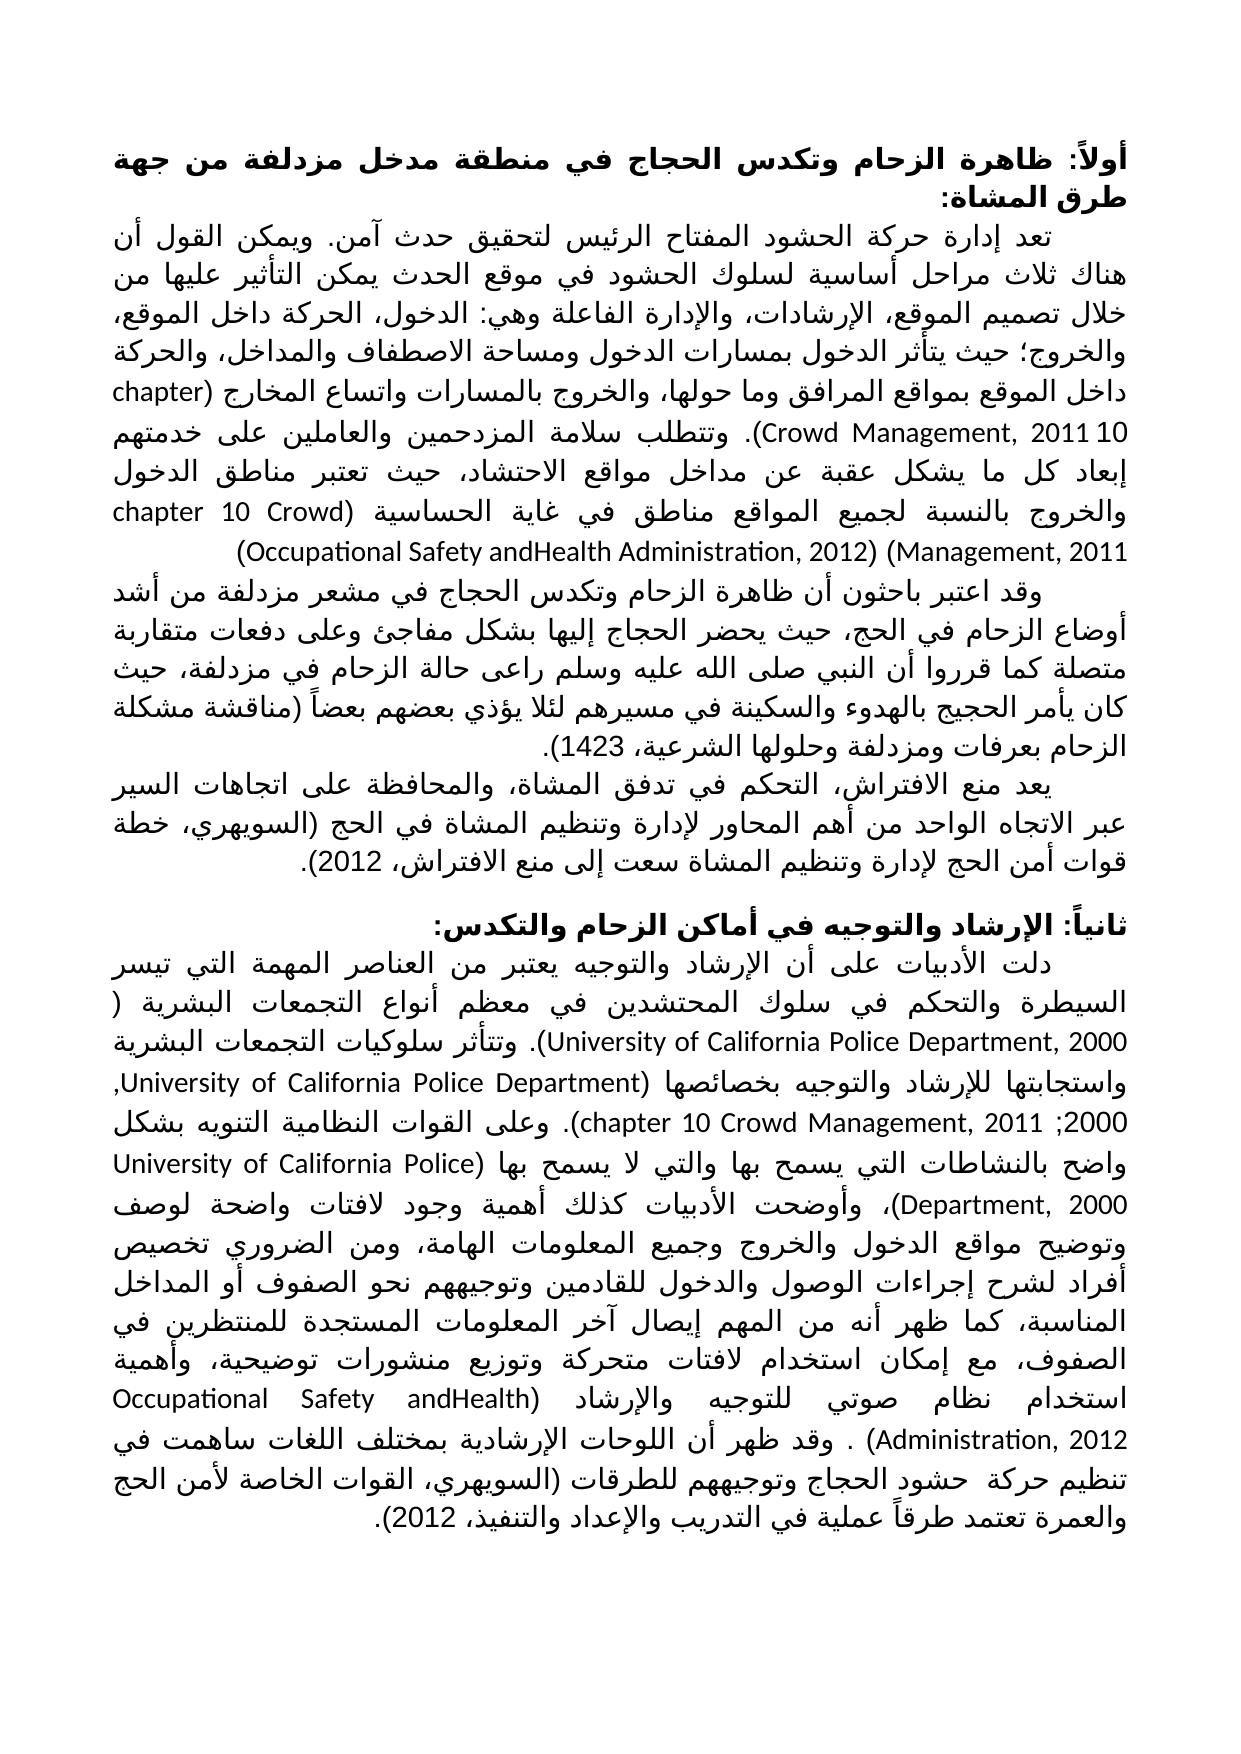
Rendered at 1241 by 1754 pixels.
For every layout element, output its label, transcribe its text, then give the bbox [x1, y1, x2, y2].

text وقد اعتبر باحثون أن ظاهرة الزحام وتكدس الحجاج في مشعر مزدلفة من أشد أوضاع الزحام في الحج، حيث يحضر الحجاج إليها بشكل مفاجئ وعلى دفعات متقاربة متصلة كما قرروا أن النبي صلى الله عليه وسلم راعى حالة الزحام في مزدلفة، حيث كان يأمر الحجيج بالهدوء والسكينة في مسيرهم لئلا يؤذي بعضهم بعضاً. [112, 574, 1128, 762]
text أولاً: ظاهرة الزحام وتكدس الحجاج في منطقة مدخل مزدلفة من جهة طرق المشاة: [112, 142, 1128, 214]
text دلت الأدبيات على أن الإرشاد والتوجيه يعتبر من العناصر المهمة التي تيسر السيطرة والتحكم في سلوك المحتشدين في معظم أنواع التجمعات البشرية . وتتأثر سلوكيات التجمعات البشرية واستجابتها للإرشاد والتوجيه بخصائصها. وعلى القوات النظامية التنويه بشكل واضح بالنشاطات التي يسمح بها والتي لا يسمح بها، وأوضحت الأدبيات كذلك أهمية وجود لافتات واضحة لوصف وتوضيح مواقع الدخول والخروج وجميع المعلومات الهامة، ومن الضروري تخصيص أفراد لشرح إجراءات الوصول والدخول للقادمين وتوجيههم نحو الصفوف أو المداخل المناسبة، كما ظهر أنه من المهم إيصال آخر المعلومات المستجدة للمنتظرين في الصفوف، مع إمكان استخدام لافتات متحركة وتوزيع منشورات توضيحية، وأهمية استخدام نظام صوتي للتوجيه والإرشاد . وقد ظهر أن اللوحات الإرشادية بمختلف اللغات ساهمت في تنظيم حركة حشود الحجاج وتوجيههم للطرقات. [112, 946, 1128, 1534]
text تعد إدارة حركة الحشود المفتاح الرئيس لتحقيق حدث آمن. ويمكن القول أن هناك ثلاث مراحل أساسية لسلوك الحشود في موقع الحدث يمكن التأثير عليها من خلال تصميم الموقع، الإرشادات، والإدارة الفاعلة وهي: الدخول، الحركة داخل الموقع، والخروج؛ حيث يتأثر الدخول بمسارات الدخول ومساحة الاصطفاف والمداخل، والحركة داخل الموقع بمواقع المرافق وما حولها، والخروج بالمسارات واتساع المخارج. وتتطلب سلامة المزدحمين والعاملين على خدمتهم إبعاد كل ما يشكل عقبة عن مداخل مواقع الاحتشاد، حيث تعتبر مناطق الدخول والخروج بالنسبة لجميع المواقع مناطق في غاية الحساسية [112, 219, 1128, 569]
text يعد منع الافتراش، التحكم في تدفق المشاة، والمحافظة على اتجاهات السير عبر الاتجاه الواحد من أهم المحاور لإدارة وتنظيم المشاة في الحج. [112, 767, 1128, 878]
text ثانياً: الإرشاد والتوجيه في أماكن الزحام والتكدس: [112, 908, 1128, 941]
